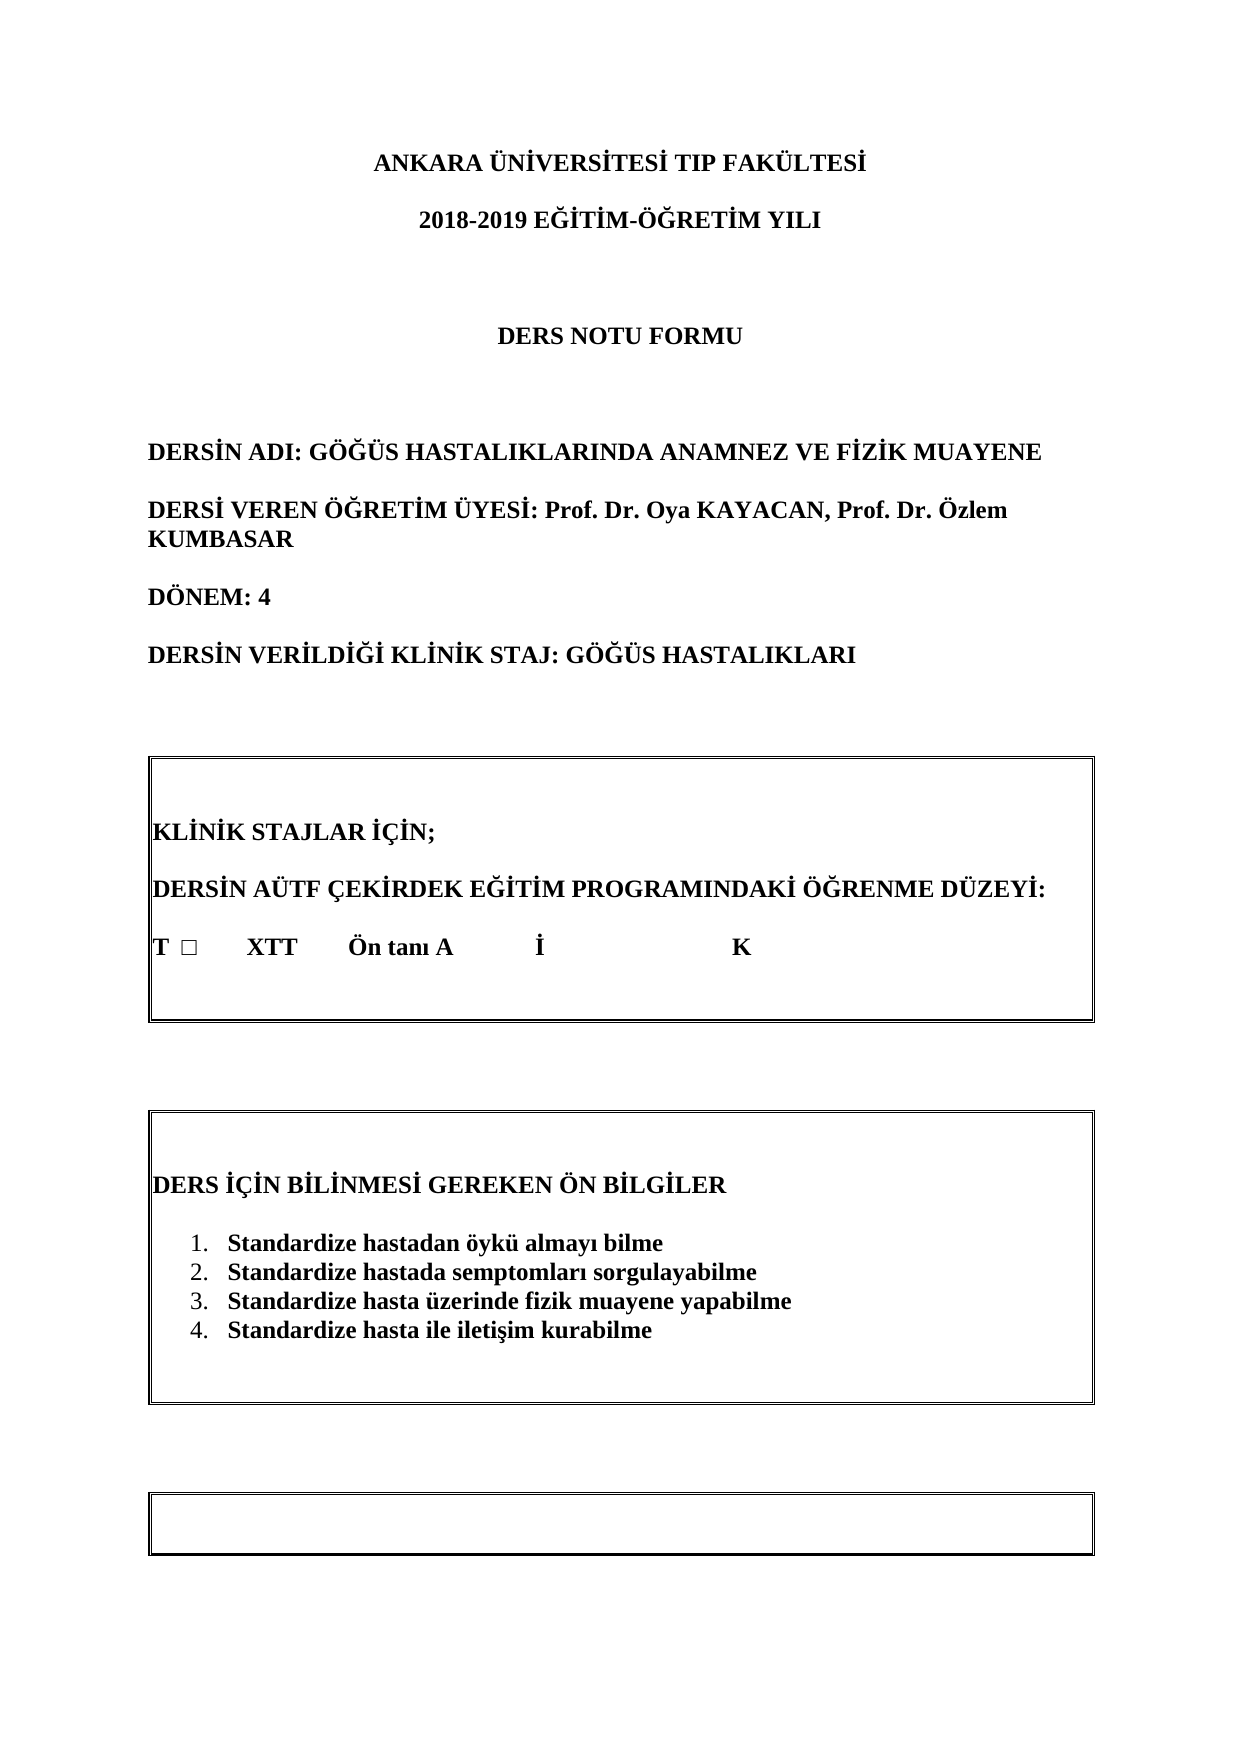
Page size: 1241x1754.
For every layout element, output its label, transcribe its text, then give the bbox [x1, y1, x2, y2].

table_header DERS İÇİN BİLİNMESİ GEREKEN ÖN BİLGİLER Standardize hastadan öykü almayı bilme Standardize hastada semptomları sorgulayabilme Standardize hasta üzerinde fizik muayene yapabilme Standardize hasta ile iletişim kurabilme [152, 1113, 1092, 1401]
text DÖNEM: 4 [148, 582, 1093, 611]
text DERSİ VEREN ÖĞRETİM ÜYESİ: Prof. Dr. Oya KAYACAN, Prof. Dr. Özlem KUMBASAR [148, 495, 1093, 553]
text 2018-2019 EĞİTİM-ÖĞRETİM YILI [148, 206, 1093, 234]
text DERS NOTU FORMU [148, 321, 1093, 350]
text DERSİN VERİLDİĞİ KLİNİK STAJ: GÖĞÜS HASTALIKLARI [148, 640, 1093, 668]
table_header KLİNİK STAJLAR İÇİN; DERSİN AÜTF ÇEKİRDEK EĞİTİM PROGRAMINDAKİ ÖĞRENME DÜZEYİ: T □ XTT Ön tanı A İ K [152, 759, 1092, 1019]
text ANKARA ÜNİVERSİTESİ TIP FAKÜLTESİ [148, 148, 1093, 176]
text DERSİN ADI: GÖĞÜS HASTALIKLARINDA ANAMNEZ VE FİZİK MUAYENE [148, 437, 1093, 466]
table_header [152, 1495, 1092, 1553]
